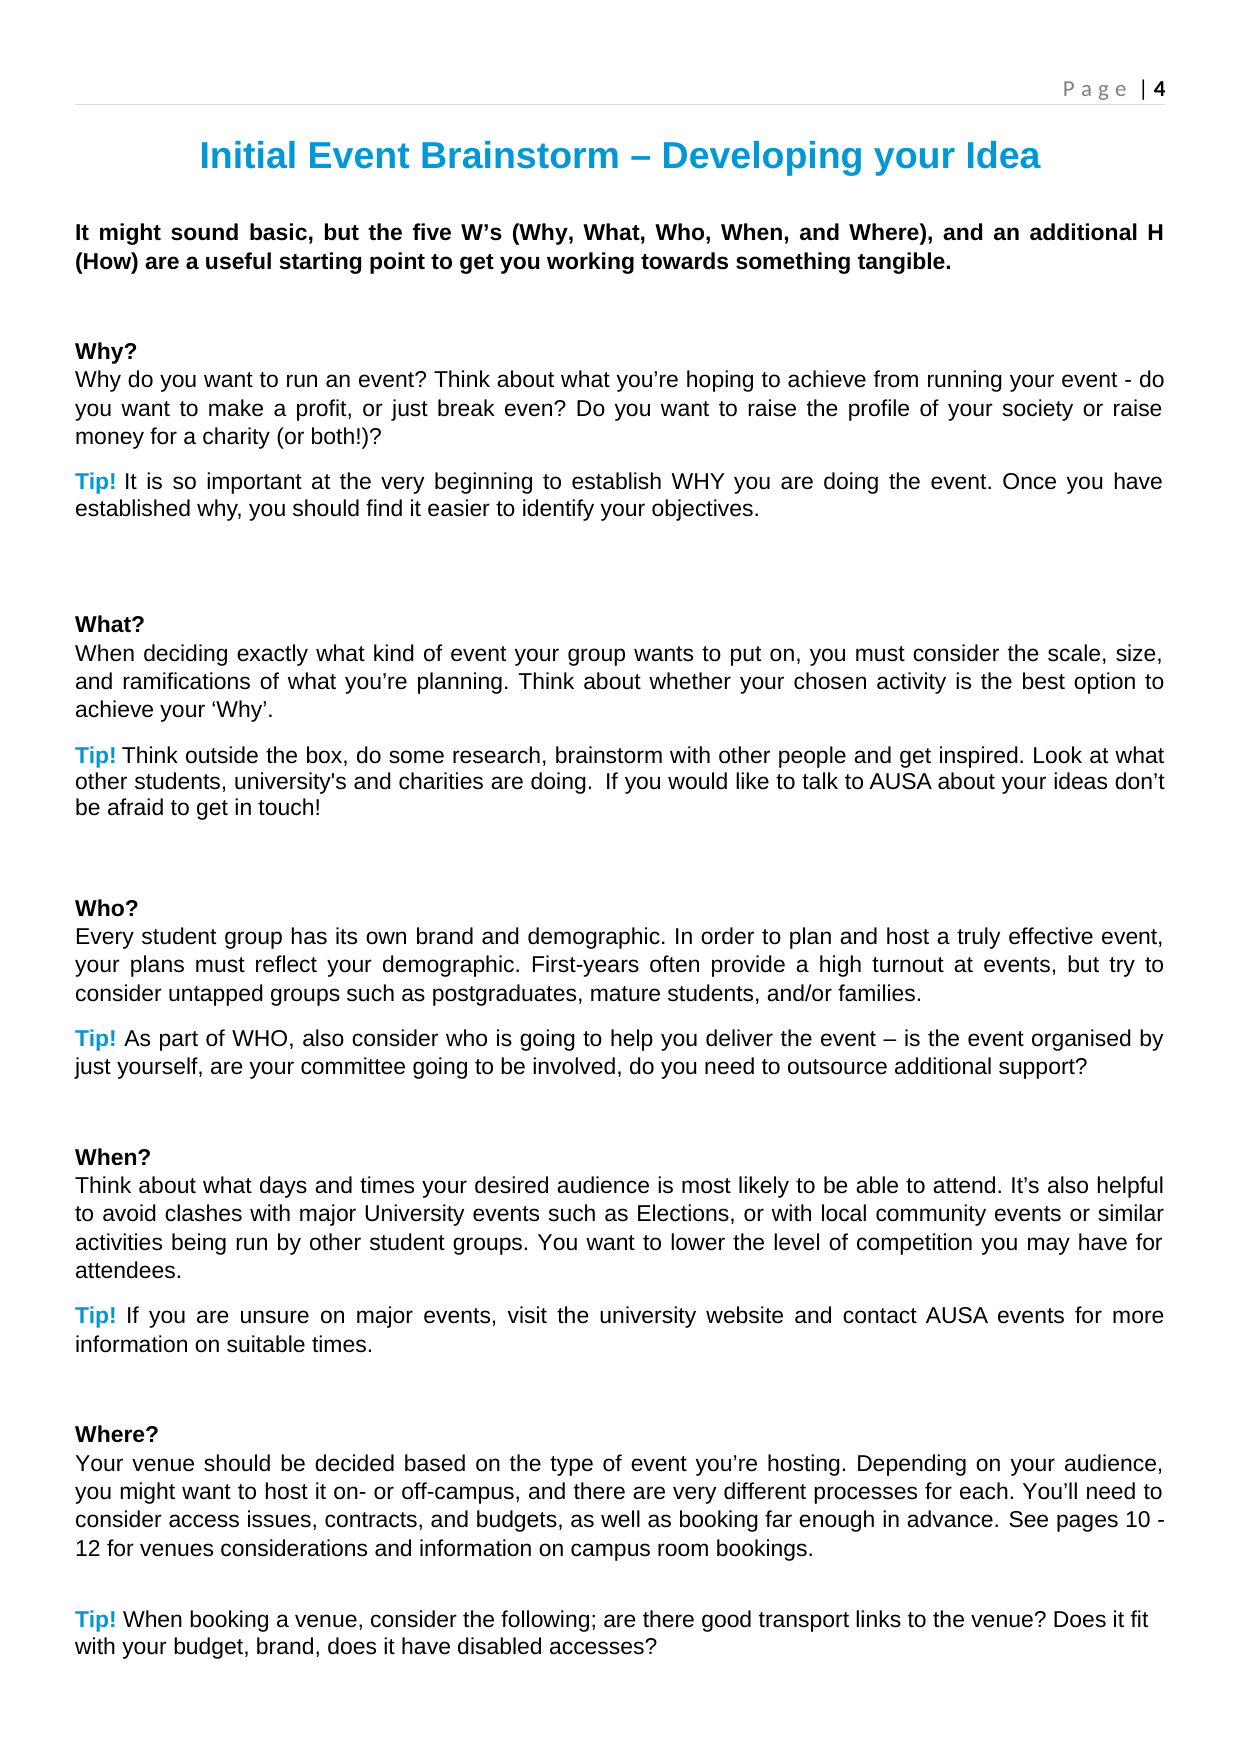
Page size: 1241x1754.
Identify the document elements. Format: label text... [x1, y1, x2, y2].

text Why? Why do you want to run an event? Think about what you’re hoping to achieve from running your event - do you want to make a profit, or just break even? Do you want to raise the profile of your society or raise money for a charity (or both!)? [75, 338, 1165, 449]
text Tip! It is so important at the very beginning to establish WHY you are doing the event. Once you have established why, you should find it easier to identify your objectives. [75, 468, 1165, 521]
text Tip! Think outside the box, do some research, brainstorm with other people and get inspired. Look at what other students, university's and charities are doing. If you would like to talk to AUSA about your ideas don’t be afraid to get in touch! [75, 742, 1165, 821]
text Who? Every student group has its own brand and demographic. In order to plan and host a truly effective event, your plans must reflect your demographic. First-years often provide a high turnout at events, but try to consider untapped groups such as postgraduates, mature students, and/or families. [75, 894, 1165, 1006]
text Tip! As part of WHO, also consider who is going to help you deliver the event – is the event organised by just yourself, are your committee going to be involved, do you need to outsource additional support? [75, 1025, 1165, 1080]
text Tip! If you are unsure on major events, visit the university website and contact AUSA events for more information on suitable times. [75, 1302, 1165, 1357]
text It might sound basic, but the five W’s (Why, What, Who, When, and Where), and an additional H (How) are a useful starting point to get you working towards something tangible. [75, 219, 1165, 274]
text Initial Event Brainstorm – Developing your Idea [75, 133, 1165, 176]
text Tip! When booking a venue, consider the following; are there good transport links to the venue? Does it fit with your budget, brand, does it have disabled accesses? [75, 1606, 1165, 1659]
text Where? Your venue should be decided based on the type of event you’re hosting. Depending on your audience, you might want to host it on- or off-campus, and there are very different processes for each. You’ll need to consider access issues, contracts, and budgets, as well as booking far enough in advance. See pages 10 - 12 for venues considerations and information on campus room bookings. [75, 1421, 1165, 1561]
text What? When deciding exactly what kind of event your group wants to put on, you must consider the scale, size, and ramifications of what you’re planning. Think about whether your chosen activity is the best option to achieve your ‘Why’. [75, 611, 1165, 723]
text When? Think about what days and times your desired audience is most likely to be able to attend. It’s also helpful to avoid clashes with major University events such as Elections, or with local community events or similar activities being run by other student groups. You want to lower the level of competition you may have for attendees. [75, 1143, 1165, 1284]
